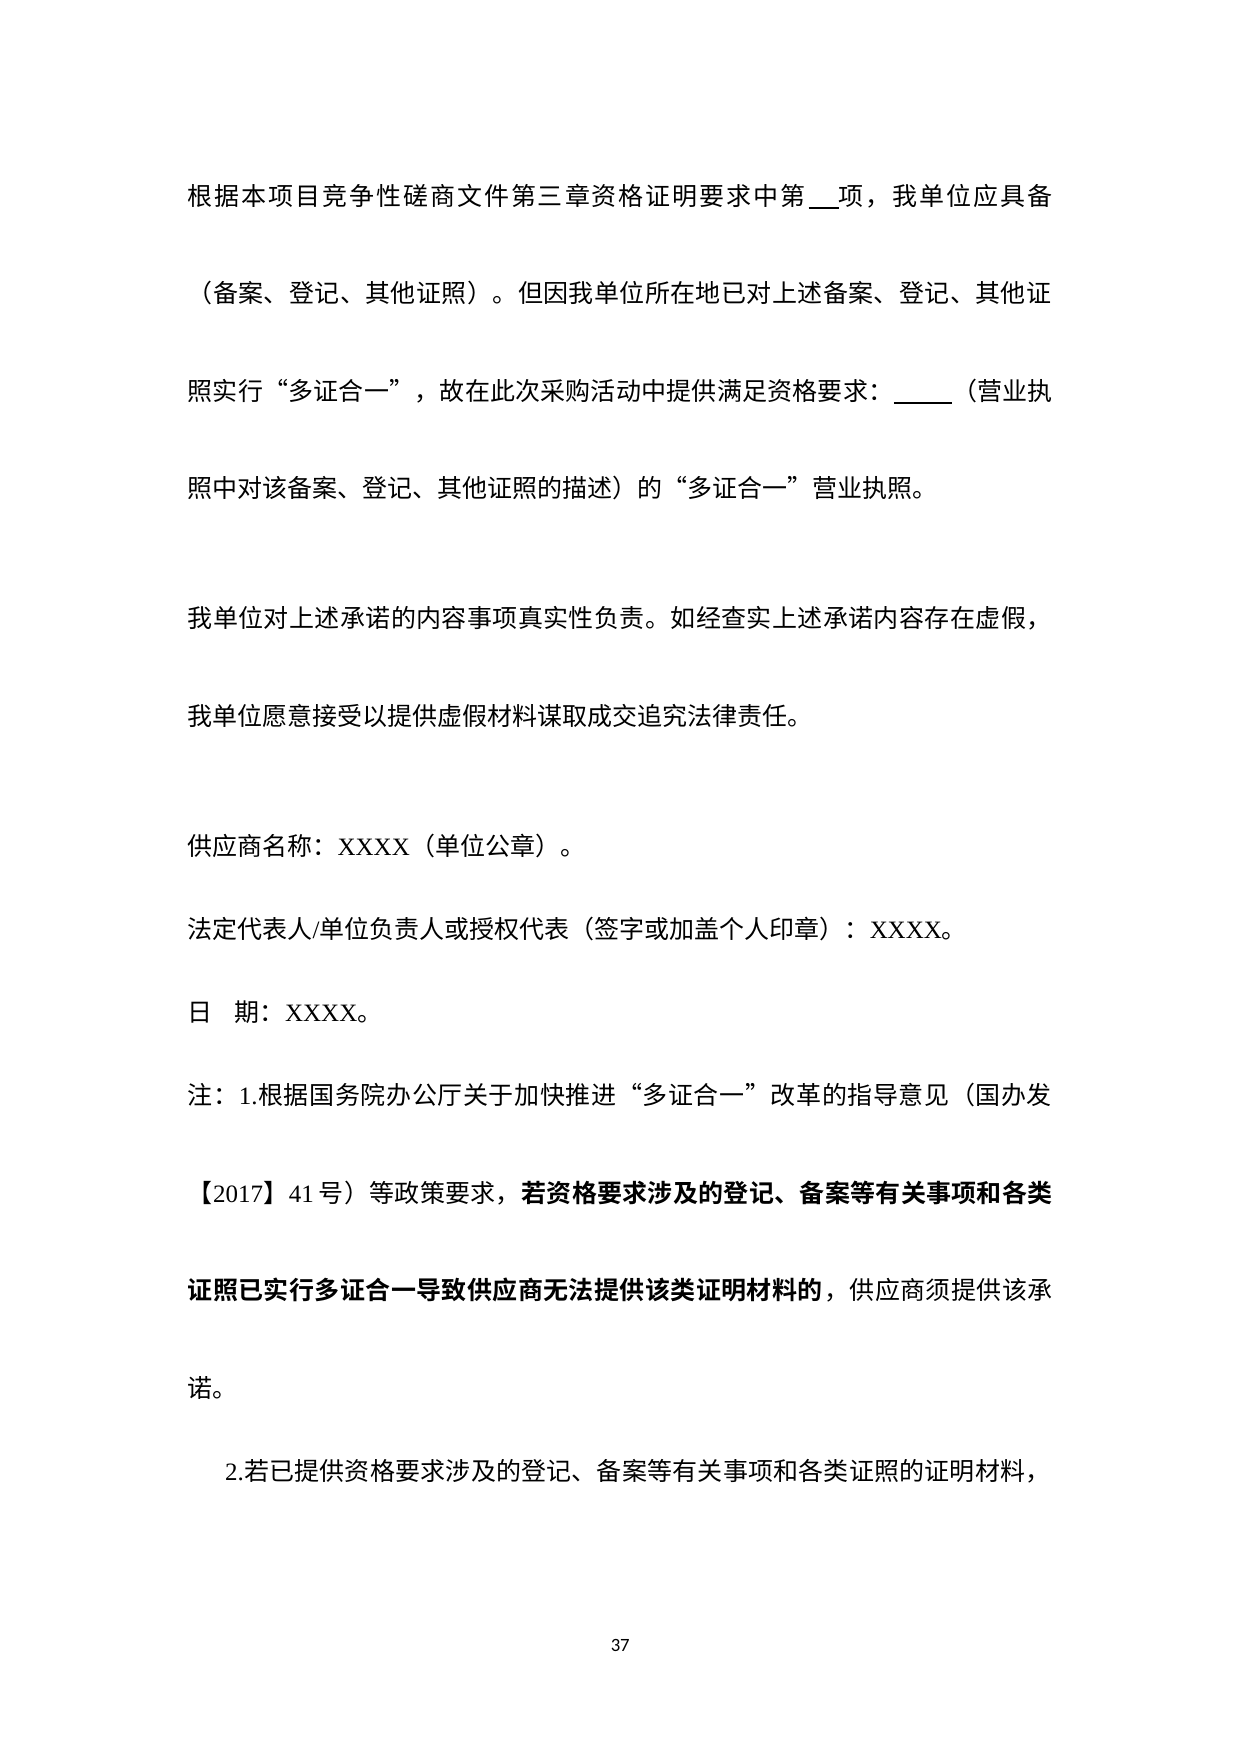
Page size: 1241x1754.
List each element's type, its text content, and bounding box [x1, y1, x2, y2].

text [187, 1437, 1053, 1502]
text 供应商名称：XXXX（单位公章）。 [187, 812, 1053, 877]
text 法定代表人/单位负责人或授权代表（签字或加盖个人印章）：XXXX。 [187, 895, 1053, 960]
text 根据本项目竞争性磋商文件第三章资格证明要求中第 项，我单位应具备 （备案、登记、其他证照）。但因我单位所在地已对上述备案、登记、其他证照实行“多证合一”，故在此次采购活动中提供满足资格要求： （营业执照中对该备案、登记、其他证照的描述）的“多证合一”营业执照。 [187, 162, 1053, 519]
text 我单位对上述承诺的内容事项真实性负责。如经查实上述承诺内容存在虚假，我单位愿意接受以提供虚假材料谋取成交追究法律责任。 [187, 584, 1053, 747]
text 日 期：XXXX。 [187, 978, 1053, 1043]
text 注：1.根据国务院办公厅关于加快推进“多证合一”改革的指导意见（国办发【2017】41号）等政策要求，若资格要求涉及的登记、备案等有关事项和各类证照已实行多证合一导致供应商无法提供该类证明材料的，供应商须提供该承诺。 [187, 1061, 1053, 1419]
